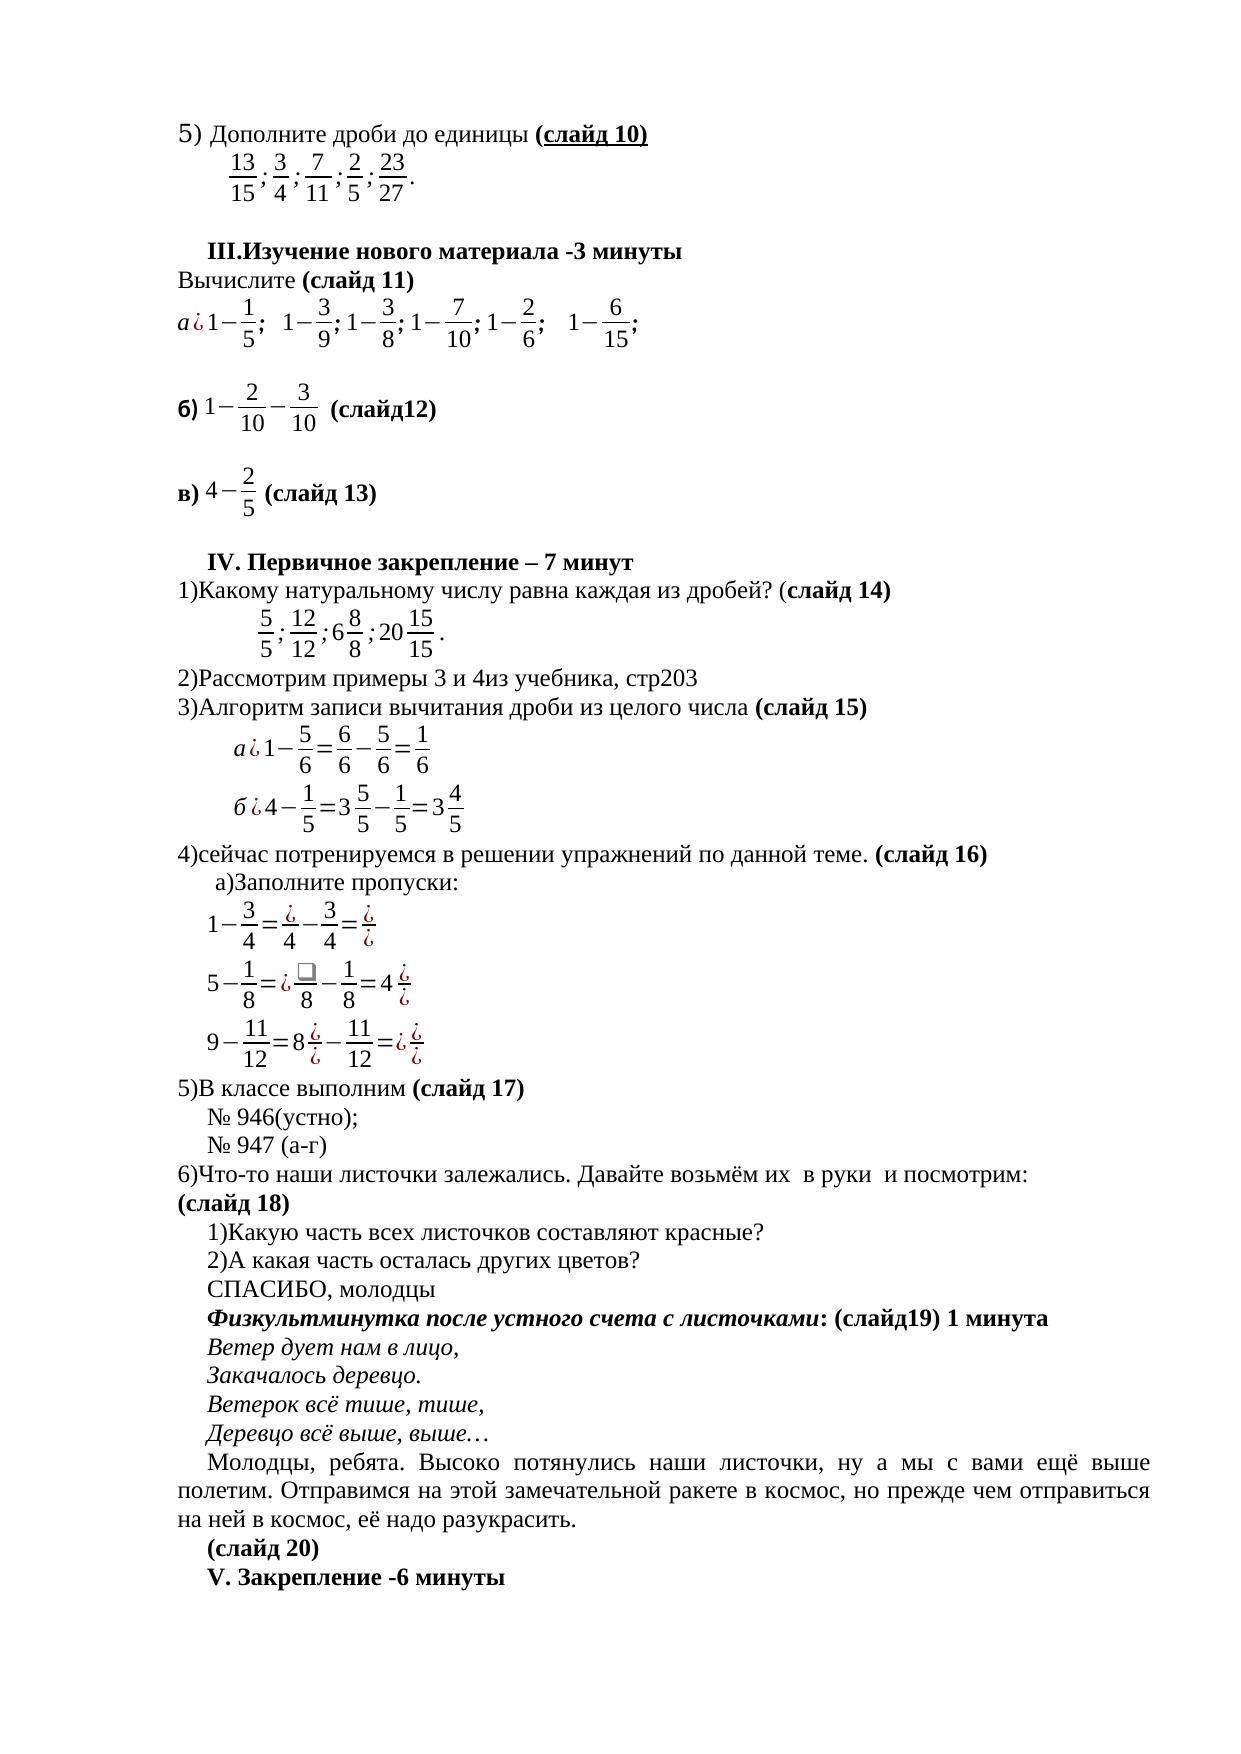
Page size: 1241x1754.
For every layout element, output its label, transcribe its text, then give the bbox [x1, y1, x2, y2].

text 6)Что-то наши листочки залежались. Давайте возьмём их в руки и посмотрим: [177, 1159, 1152, 1188]
text № 947 (а-г) [177, 1131, 1152, 1159]
text IV. Первичное закрепление – 7 минут [177, 547, 1152, 576]
text № 946(устно); [177, 1102, 1152, 1131]
text V. Закрепление -6 минуты [177, 1562, 1152, 1591]
text Закачалось деревцо. [177, 1361, 1152, 1389]
text 2)Рассмотрим примеры 3 и 4из учебника, стр203 [177, 663, 1152, 692]
text 1)Какую часть всех листочков составляют красные? [177, 1217, 1152, 1246]
text III.Изучение нового материала -3 минуты [177, 236, 1152, 265]
text 3)Алгоритм записи вычитания дроби из целого числа (слайд 15) [177, 692, 1152, 721]
text 4)сейчас потренируемся в решении упражнений по данной теме. (слайд 16) [177, 839, 1152, 867]
text 1)Какому натуральному числу равна каждая из дробей? (слайд 14) [177, 576, 1152, 604]
text 2)А какая часть осталась других цветов? [177, 1246, 1152, 1274]
text ; ; ; ; ; ; [177, 293, 1152, 353]
text в) (слайд 13) [177, 463, 1152, 522]
text 5) Дополните дроби до единицы (слайд 10) [177, 118, 1152, 148]
text (слайд 18) [177, 1188, 1152, 1217]
text Ветер дует нам в лицо, [177, 1332, 1152, 1361]
text б) (слайд12) [177, 378, 1152, 437]
text Молодцы, ребята. Высоко потянулись наши листочки, ну а мы с вами ещё выше полетим. Отправимся на этой замечательной ракете в космос, но прежде чем отправиться на ней в космос, её надо разукрасить. [177, 1447, 1152, 1533]
text а)Заполните пропуски: [215, 867, 1152, 896]
text (слайд 20) [177, 1533, 1152, 1562]
text Деревцо всё выше, выше… [177, 1418, 1152, 1447]
text Вычислите (слайд 11) [177, 265, 1152, 293]
text Физкультминутка после устного счета с листочками: (слайд19) 1 минута [177, 1303, 1152, 1332]
text 5)В классе выполним (слайд 17) [177, 1073, 1152, 1102]
text Ветерок всё тише, тише, [177, 1389, 1152, 1418]
text СПАСИБО, молодцы [177, 1274, 1152, 1303]
